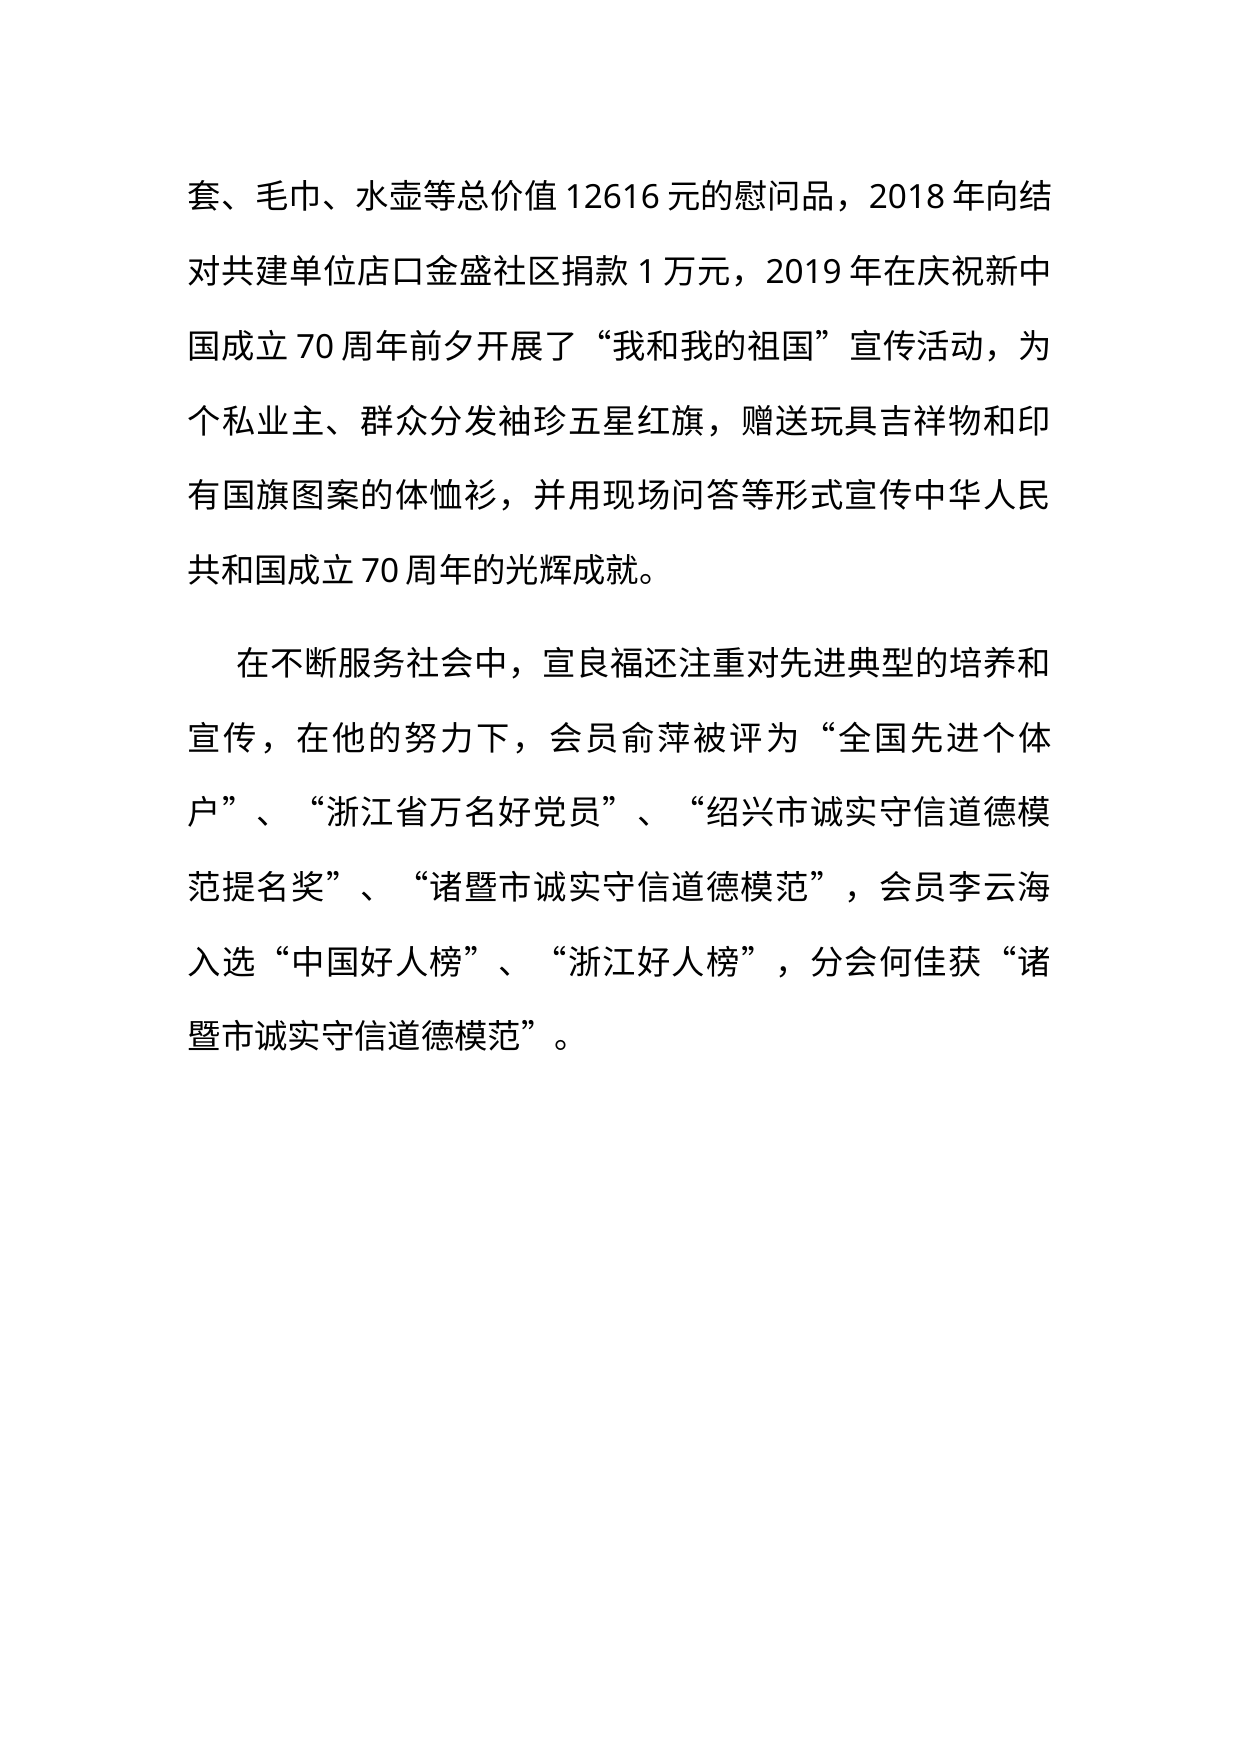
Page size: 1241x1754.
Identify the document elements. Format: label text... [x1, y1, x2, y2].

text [187, 162, 1053, 600]
text 在不断服务社会中，宣良福还注重对先进典型的培养和宣传，在他的努力下，会员俞萍被评为“全国先进个体户”、“浙江省万名好党员”、“绍兴市诚实守信道德模范提名奖”、“诸暨市诚实守信道德模范”，会员李云海入选“中国好人榜”、“浙江好人榜”，分会何佳获“诸暨市诚实守信道德模范”。 [187, 628, 1053, 1067]
